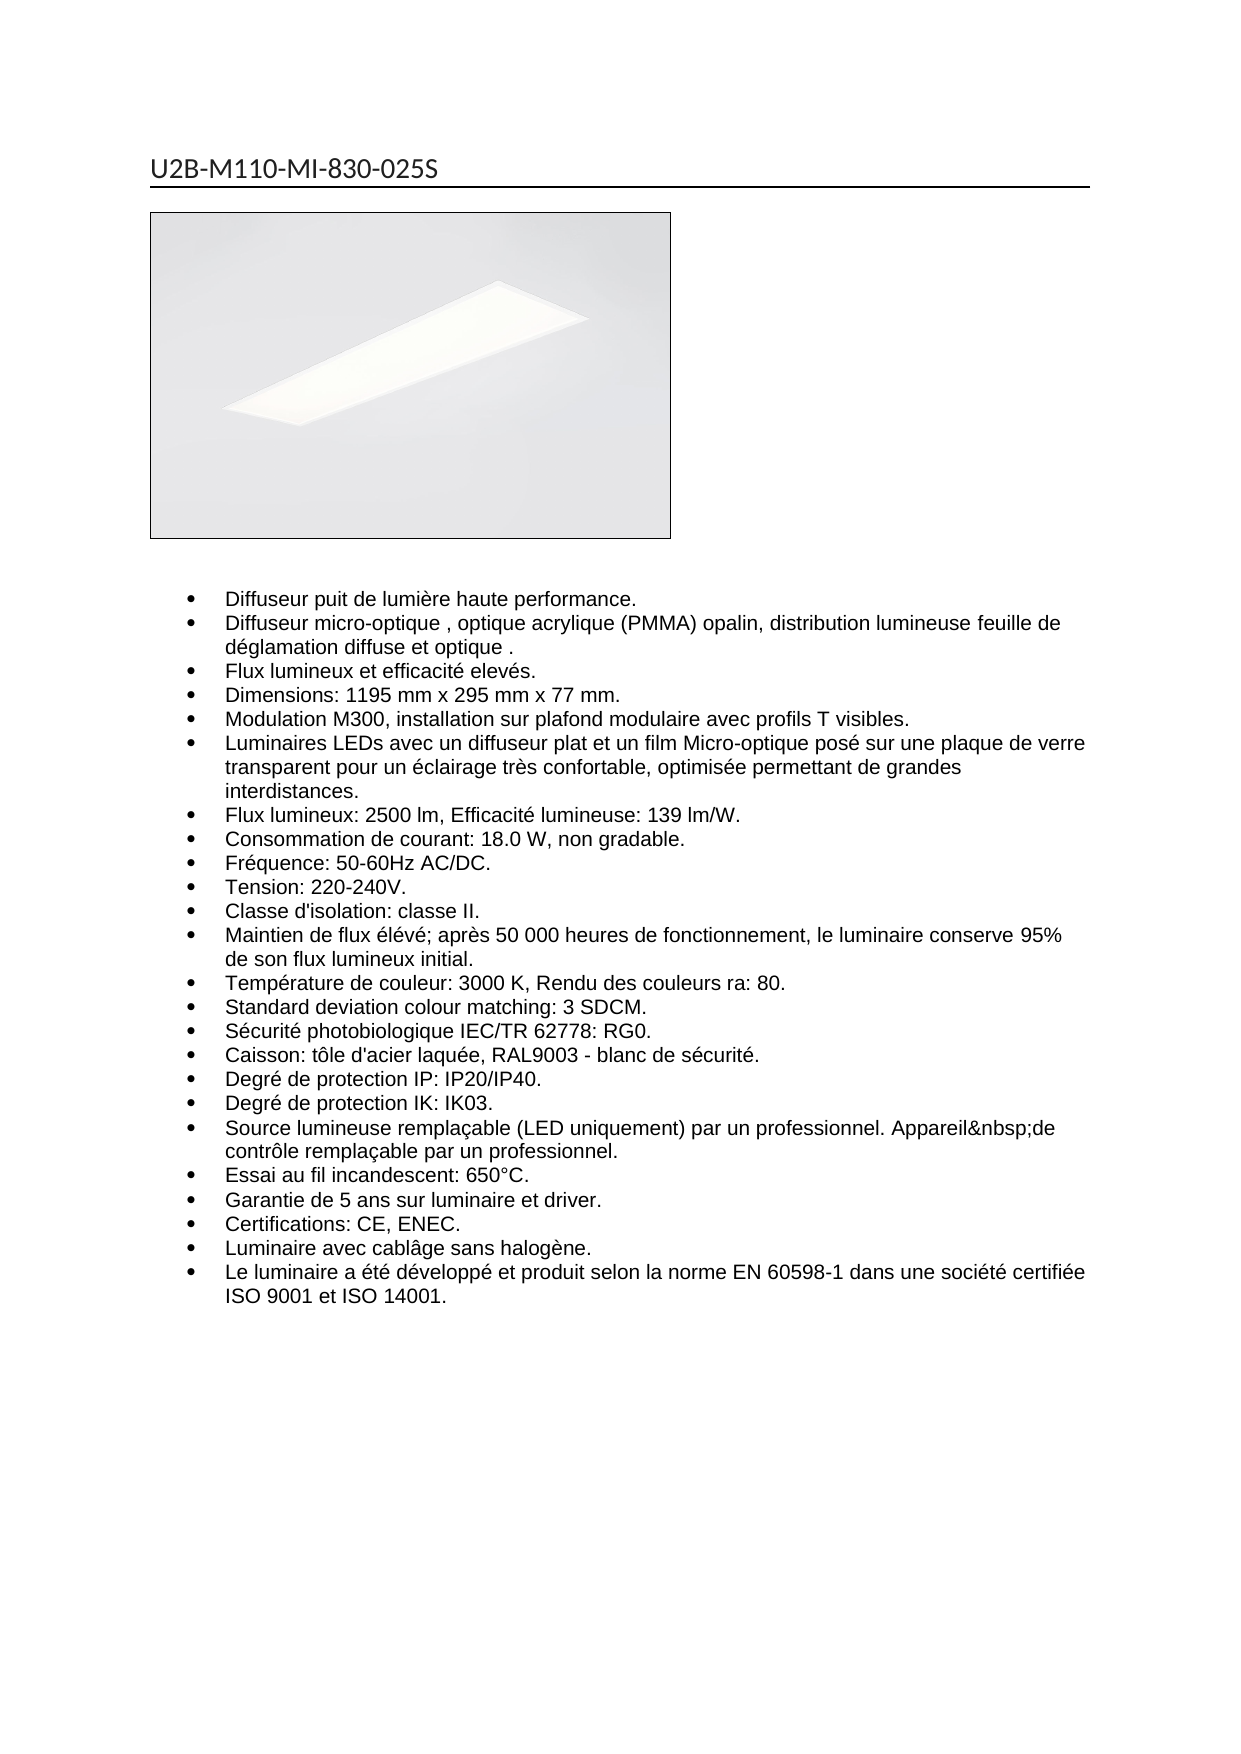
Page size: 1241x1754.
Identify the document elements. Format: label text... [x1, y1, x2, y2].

list Maintien de flux élévé; après 50 000 heures de fonctionnement, le luminaire conserve 95% de son flux lumineux initial. [187, 923, 1090, 971]
list Classe d'isolation: classe II. [187, 899, 1090, 923]
list Luminaire avec cablâge sans halogène. [187, 1236, 1090, 1259]
list Flux lumineux: 2500 lm, Efficacité lumineuse: 139 lm/W. [187, 803, 1090, 827]
list Tension: 220-240V. [187, 875, 1090, 899]
list Certifications: CE, ENEC. [187, 1211, 1090, 1236]
list Température de couleur: 3000 K, Rendu des couleurs ra: 80. [187, 971, 1090, 995]
list Diffuseur puit de lumière haute performance. [187, 586, 1090, 610]
list Caisson: tôle d'acier laquée, RAL9003 - blanc de sécurité. [187, 1043, 1090, 1067]
text U2B-M110-MI-830-025S [150, 150, 1090, 186]
list Degré de protection IK: IK03. [187, 1091, 1090, 1115]
list Dimensions: 1195 mm x 295 mm x 77 mm. [187, 682, 1090, 707]
list Essai au fil incandescent: 650°C. [187, 1163, 1090, 1187]
list Modulation M300, installation sur plafond modulaire avec profils T visibles. [187, 707, 1090, 731]
list Diffuseur micro-optique , optique acrylique (PMMA) opalin, distribution lumineuse feuille de déglamation diffuse et optique . [187, 610, 1090, 658]
list Source lumineuse remplaçable (LED uniquement) par un professionnel. Appareil&nbsp;de contrôle remplaçable par un professionnel. [187, 1115, 1090, 1163]
list Luminaires LEDs avec un diffuseur plat et un film Micro-optique posé sur une plaque de verre transparent pour un éclairage très confortable, optimisée permettant de grandes interdistances. [187, 731, 1090, 803]
picture [151, 213, 670, 538]
list Flux lumineux et efficacité elevés. [187, 658, 1090, 682]
list Consommation de courant: 18.0 W, non gradable. [187, 827, 1090, 851]
list Degré de protection IP: IP20/IP40. [187, 1067, 1090, 1091]
list Fréquence: 50-60Hz AC/DC. [187, 851, 1090, 875]
list Garantie de 5 ans sur luminaire et driver. [187, 1187, 1090, 1211]
list Standard deviation colour matching: 3 SDCM. [187, 995, 1090, 1019]
list Le luminaire a été développé et produit selon la norme EN 60598-1 dans une société certifiée ISO 9001 et ISO 14001. [187, 1259, 1090, 1308]
list Sécurité photobiologique IEC/TR 62778: RG0. [187, 1019, 1090, 1043]
